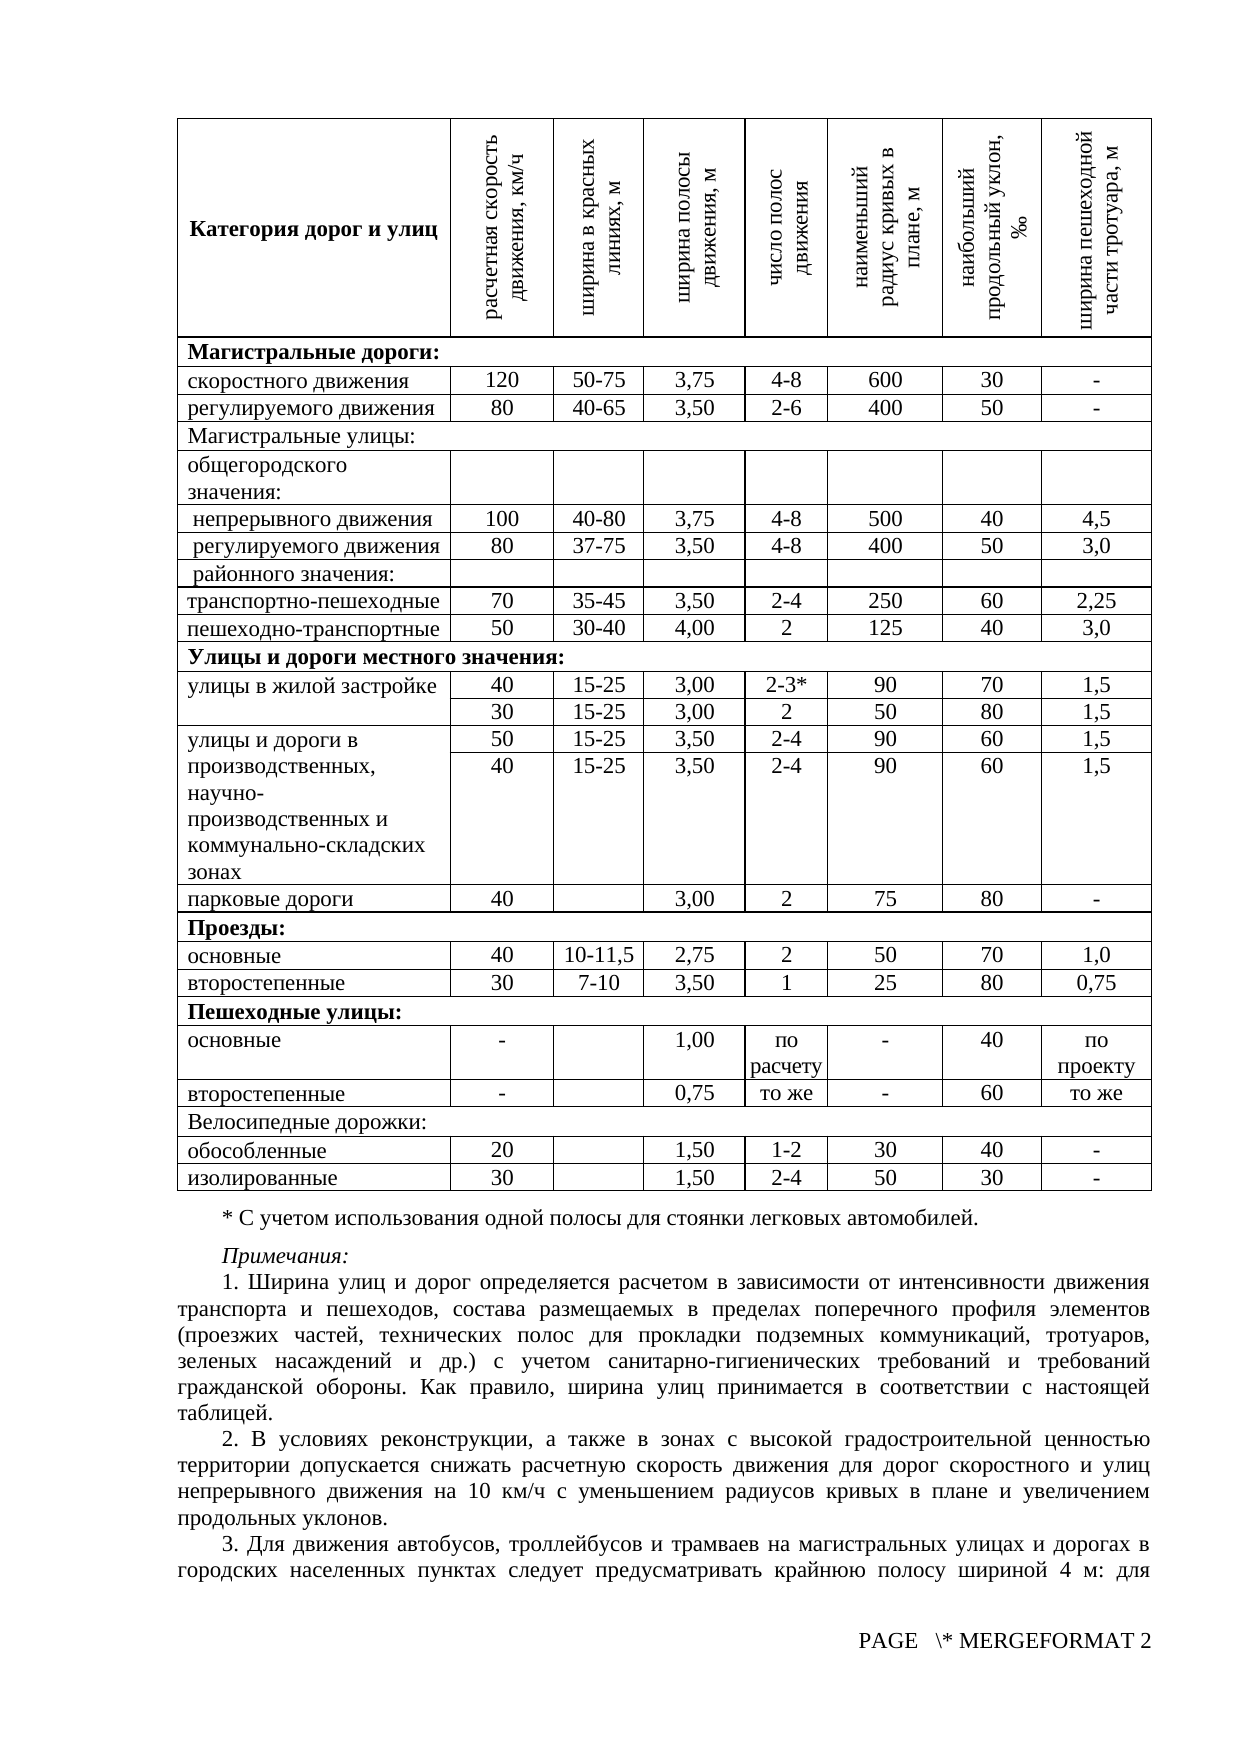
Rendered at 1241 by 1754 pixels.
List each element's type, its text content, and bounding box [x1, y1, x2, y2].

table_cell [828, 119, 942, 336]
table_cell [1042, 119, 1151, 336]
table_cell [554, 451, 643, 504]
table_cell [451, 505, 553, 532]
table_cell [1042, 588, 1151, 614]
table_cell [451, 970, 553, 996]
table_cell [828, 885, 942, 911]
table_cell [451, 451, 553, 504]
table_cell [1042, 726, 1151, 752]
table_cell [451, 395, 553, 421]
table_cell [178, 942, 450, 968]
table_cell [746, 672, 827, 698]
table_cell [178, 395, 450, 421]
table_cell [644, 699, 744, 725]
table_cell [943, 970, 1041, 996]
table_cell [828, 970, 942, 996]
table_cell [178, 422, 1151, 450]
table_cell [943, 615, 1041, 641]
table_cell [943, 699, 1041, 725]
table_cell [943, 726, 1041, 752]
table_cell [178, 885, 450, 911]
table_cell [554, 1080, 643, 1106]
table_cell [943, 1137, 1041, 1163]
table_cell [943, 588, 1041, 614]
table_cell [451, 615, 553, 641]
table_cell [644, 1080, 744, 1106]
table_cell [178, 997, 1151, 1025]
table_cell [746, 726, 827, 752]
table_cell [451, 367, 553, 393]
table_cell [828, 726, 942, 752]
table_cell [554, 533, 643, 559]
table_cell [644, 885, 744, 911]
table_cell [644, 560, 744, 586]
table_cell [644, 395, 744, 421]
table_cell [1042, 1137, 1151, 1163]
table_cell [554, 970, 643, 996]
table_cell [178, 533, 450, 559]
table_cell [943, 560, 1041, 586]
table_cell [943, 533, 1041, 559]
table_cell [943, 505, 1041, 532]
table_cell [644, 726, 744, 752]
text * С учетом использования одной полосы для стоянки легковых автомобилей. [177, 1204, 1152, 1230]
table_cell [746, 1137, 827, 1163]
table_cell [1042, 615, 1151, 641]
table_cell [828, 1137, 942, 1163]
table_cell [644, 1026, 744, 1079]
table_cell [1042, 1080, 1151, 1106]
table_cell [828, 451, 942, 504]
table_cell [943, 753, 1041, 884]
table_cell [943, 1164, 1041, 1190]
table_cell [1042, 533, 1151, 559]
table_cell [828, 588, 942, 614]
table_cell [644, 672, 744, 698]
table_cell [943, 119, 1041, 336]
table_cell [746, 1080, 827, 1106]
text 1. Ширина улиц и дорог определяется расчетом в зависимости от интенсивности движения транспорта и пешеходов, состава размещаемых в пределах поперечного профиля элементов (проезжих частей, технических полос для прокладки подземных коммуникаций, тротуаров, зеленых насаждений и др.) с учетом санитарно-гигиенических требований и требований гражданской обороны. Как правило, ширина улиц принимается в соответствии с настоящей таблицей. [177, 1269, 1152, 1426]
text Примечания: [177, 1243, 1152, 1269]
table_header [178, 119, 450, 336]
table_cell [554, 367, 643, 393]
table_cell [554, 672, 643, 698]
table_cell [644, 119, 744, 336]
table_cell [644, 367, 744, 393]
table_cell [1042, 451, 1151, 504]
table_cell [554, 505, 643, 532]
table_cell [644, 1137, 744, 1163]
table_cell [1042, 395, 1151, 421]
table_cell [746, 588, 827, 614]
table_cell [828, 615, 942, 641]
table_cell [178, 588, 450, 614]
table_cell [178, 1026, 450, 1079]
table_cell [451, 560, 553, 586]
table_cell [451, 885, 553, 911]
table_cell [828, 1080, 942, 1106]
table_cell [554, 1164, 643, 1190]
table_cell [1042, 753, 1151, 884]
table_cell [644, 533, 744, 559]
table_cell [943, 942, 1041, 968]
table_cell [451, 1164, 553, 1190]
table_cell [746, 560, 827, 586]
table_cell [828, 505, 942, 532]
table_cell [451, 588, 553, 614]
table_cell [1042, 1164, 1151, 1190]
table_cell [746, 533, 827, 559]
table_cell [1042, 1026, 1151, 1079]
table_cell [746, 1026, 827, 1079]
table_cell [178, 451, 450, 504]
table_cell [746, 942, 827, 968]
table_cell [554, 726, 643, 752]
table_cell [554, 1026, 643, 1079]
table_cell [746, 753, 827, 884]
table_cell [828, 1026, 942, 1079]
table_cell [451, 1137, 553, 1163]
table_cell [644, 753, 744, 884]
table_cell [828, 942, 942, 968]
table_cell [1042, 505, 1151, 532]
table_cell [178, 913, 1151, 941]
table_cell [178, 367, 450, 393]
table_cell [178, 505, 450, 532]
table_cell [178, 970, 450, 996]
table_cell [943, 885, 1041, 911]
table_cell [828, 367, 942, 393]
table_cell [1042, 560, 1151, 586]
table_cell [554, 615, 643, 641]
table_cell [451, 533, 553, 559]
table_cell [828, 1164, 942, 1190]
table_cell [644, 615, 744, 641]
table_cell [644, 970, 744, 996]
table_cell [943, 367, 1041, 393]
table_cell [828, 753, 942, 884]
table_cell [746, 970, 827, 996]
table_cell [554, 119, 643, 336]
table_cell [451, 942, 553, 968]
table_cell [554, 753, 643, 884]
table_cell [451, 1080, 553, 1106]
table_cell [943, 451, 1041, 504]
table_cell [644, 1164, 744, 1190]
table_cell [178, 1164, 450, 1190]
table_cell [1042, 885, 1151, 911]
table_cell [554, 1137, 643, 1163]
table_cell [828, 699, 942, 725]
text 2. В условиях реконструкции, а также в зонах с высокой градостроительной ценностью территории допускается снижать расчетную скорость движения для дорог скоростного и улиц непрерывного движения на с уменьшением радиусов кривых в плане и увеличением продольных уклонов. [177, 1426, 1152, 1530]
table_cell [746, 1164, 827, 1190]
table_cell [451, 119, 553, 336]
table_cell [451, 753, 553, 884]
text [177, 1530, 1152, 1582]
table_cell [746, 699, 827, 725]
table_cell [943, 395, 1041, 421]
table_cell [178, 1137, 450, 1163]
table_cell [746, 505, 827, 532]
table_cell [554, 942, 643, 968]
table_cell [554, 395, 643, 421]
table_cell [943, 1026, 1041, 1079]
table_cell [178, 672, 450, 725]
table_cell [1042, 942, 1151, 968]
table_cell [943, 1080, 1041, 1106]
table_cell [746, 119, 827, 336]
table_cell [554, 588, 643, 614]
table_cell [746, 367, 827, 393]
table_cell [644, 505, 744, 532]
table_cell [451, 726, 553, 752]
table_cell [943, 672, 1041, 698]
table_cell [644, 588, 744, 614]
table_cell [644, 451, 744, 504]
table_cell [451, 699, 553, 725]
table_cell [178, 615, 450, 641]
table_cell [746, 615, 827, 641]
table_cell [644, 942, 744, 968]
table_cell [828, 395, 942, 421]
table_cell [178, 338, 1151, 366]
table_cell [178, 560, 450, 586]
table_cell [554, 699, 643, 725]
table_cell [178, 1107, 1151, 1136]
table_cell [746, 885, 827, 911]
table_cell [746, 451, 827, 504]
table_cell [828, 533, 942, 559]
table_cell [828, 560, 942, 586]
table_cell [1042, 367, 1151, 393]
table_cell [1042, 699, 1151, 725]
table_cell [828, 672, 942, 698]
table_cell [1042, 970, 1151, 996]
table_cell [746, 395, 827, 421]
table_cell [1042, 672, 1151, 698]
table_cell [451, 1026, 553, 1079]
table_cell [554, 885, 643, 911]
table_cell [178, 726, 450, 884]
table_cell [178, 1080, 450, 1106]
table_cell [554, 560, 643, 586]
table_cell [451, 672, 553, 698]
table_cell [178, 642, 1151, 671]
